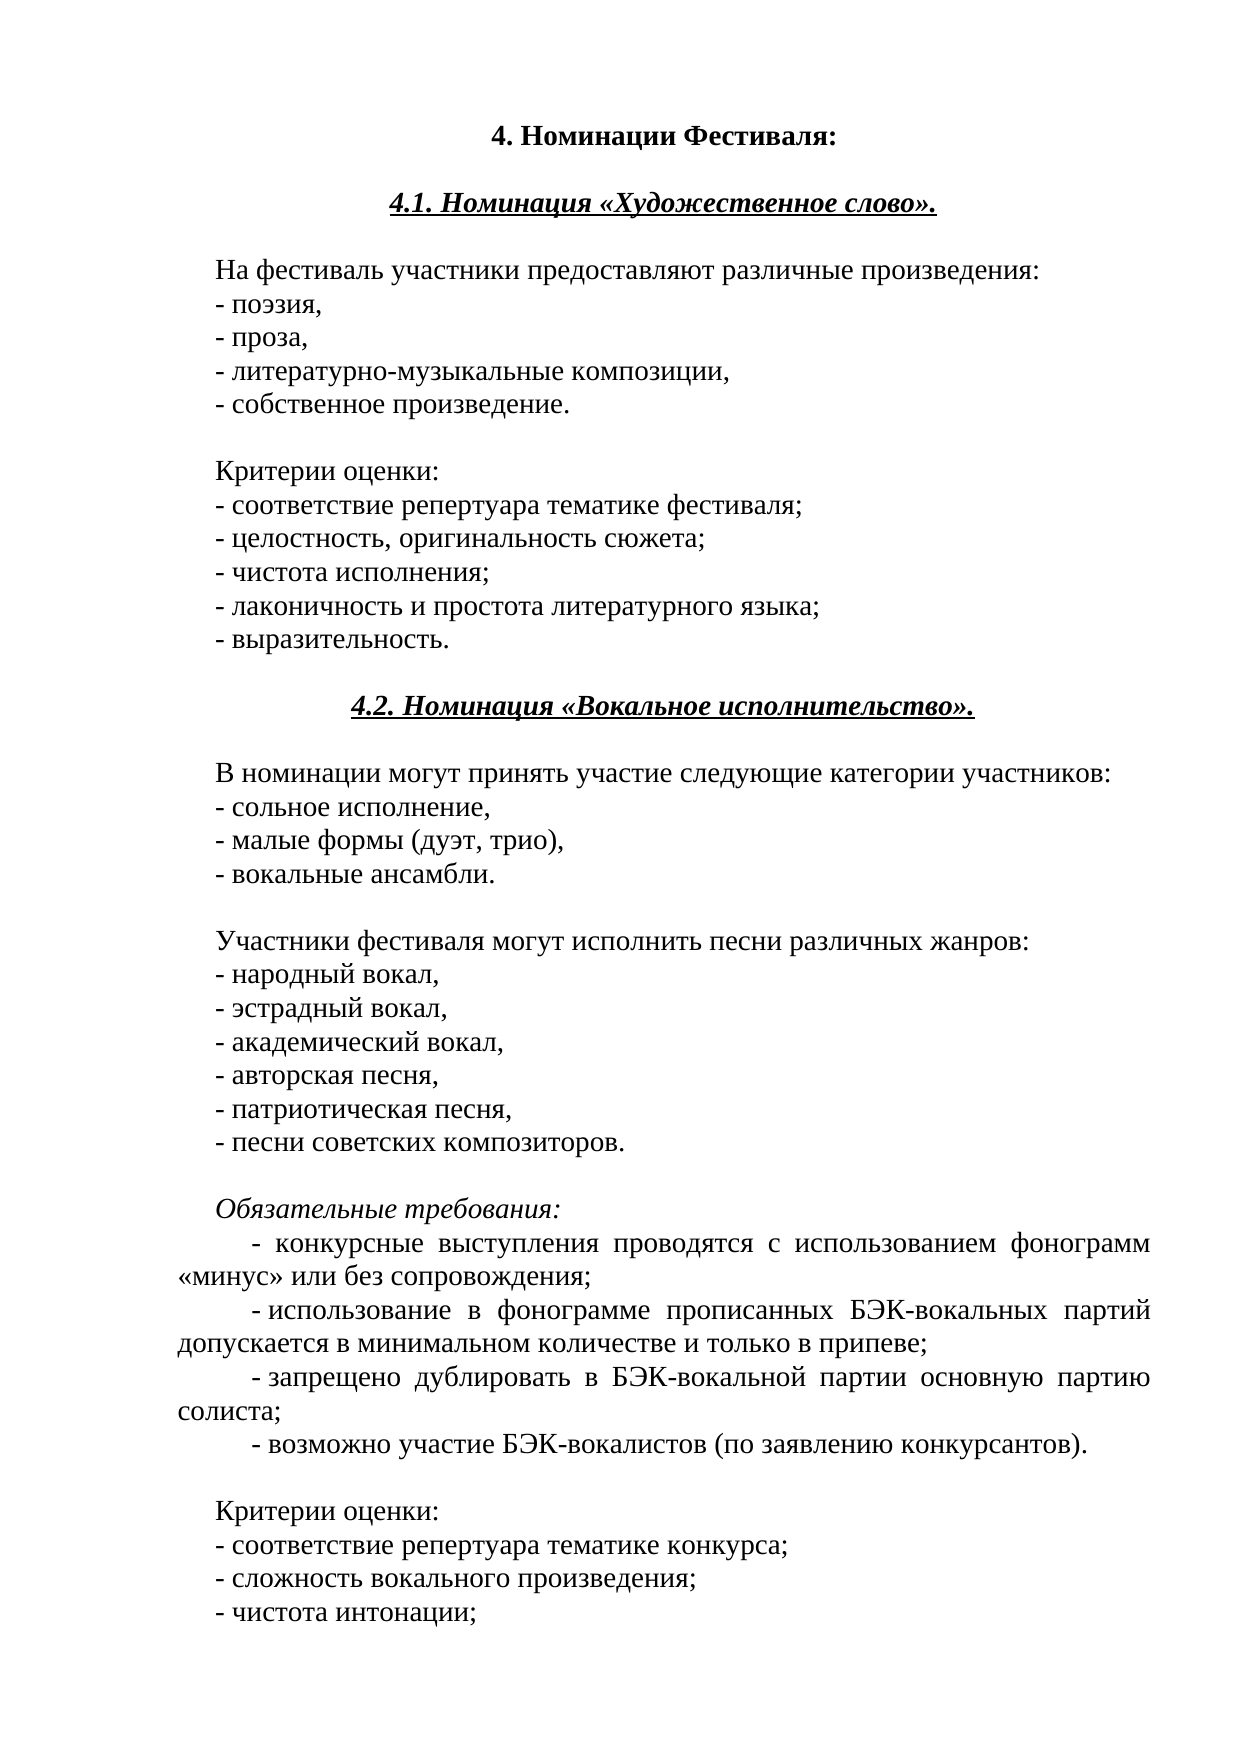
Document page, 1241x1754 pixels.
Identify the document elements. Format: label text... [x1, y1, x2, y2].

text - малые формы (дуэт, трио), [177, 822, 1152, 856]
text - чистота исполнения; [215, 554, 1152, 588]
text - собственное произведение. [177, 386, 1152, 420]
text - сольное исполнение, [177, 789, 1152, 822]
text - чистота интонации; [177, 1594, 1152, 1627]
text - соответствие репертуара тематике фестиваля; [215, 487, 1152, 521]
text - патриотическая песня, [177, 1091, 1152, 1124]
text - академический вокал, [177, 1024, 1152, 1057]
text - авторская песня, [177, 1057, 1152, 1091]
text - конкурсные выступления проводятся с использованием фонограмм «минус» или без сопровождения; [177, 1225, 1152, 1292]
text На фестиваль участники предоставляют различные произведения: [177, 252, 1152, 286]
text - проза, [177, 319, 1152, 353]
text - поэзия, [177, 286, 1152, 319]
text - возможно участие БЭК-вокалистов (по заявлению конкурсантов). [177, 1426, 1152, 1460]
text - эстрадный вокал, [177, 990, 1152, 1024]
text - песни советских композиторов. [177, 1124, 1152, 1158]
text - соответствие репертуара тематике конкурса; [177, 1527, 1152, 1560]
text - вокальные ансамбли. [177, 856, 1152, 889]
text - сложность вокального произведения; [177, 1560, 1152, 1594]
text Критерии оценки: [177, 1493, 1152, 1527]
text В номинации могут принять участие следующие категории участников: [177, 755, 1152, 789]
text Участники фестиваля могут исполнить песни различных жанров: [177, 923, 1152, 957]
text 4.2. Номинация «Вокальное исполнительство». [177, 688, 1152, 722]
text - запрещено дублировать в БЭК-вокальной партии основную партию солиста; [177, 1359, 1152, 1426]
text 4.1. Номинация «Художественное слово». [177, 185, 1152, 219]
text - лаконичность и простота литературного языка; [215, 588, 1152, 621]
text Критерии оценки: [215, 453, 1152, 487]
text - использование в фонограмме прописанных БЭК-вокальных партий допускается в минимальном количестве и только в припеве; [177, 1292, 1152, 1359]
text Обязательные требования: [177, 1191, 1152, 1225]
text 4. Номинации Фестиваля: [177, 118, 1152, 152]
text - литературно-музыкальные композиции, [177, 353, 1152, 386]
text - народный вокал, [177, 957, 1152, 990]
text - целостность, оригинальность сюжета; [215, 521, 1152, 554]
text - выразительность. [215, 621, 1152, 655]
